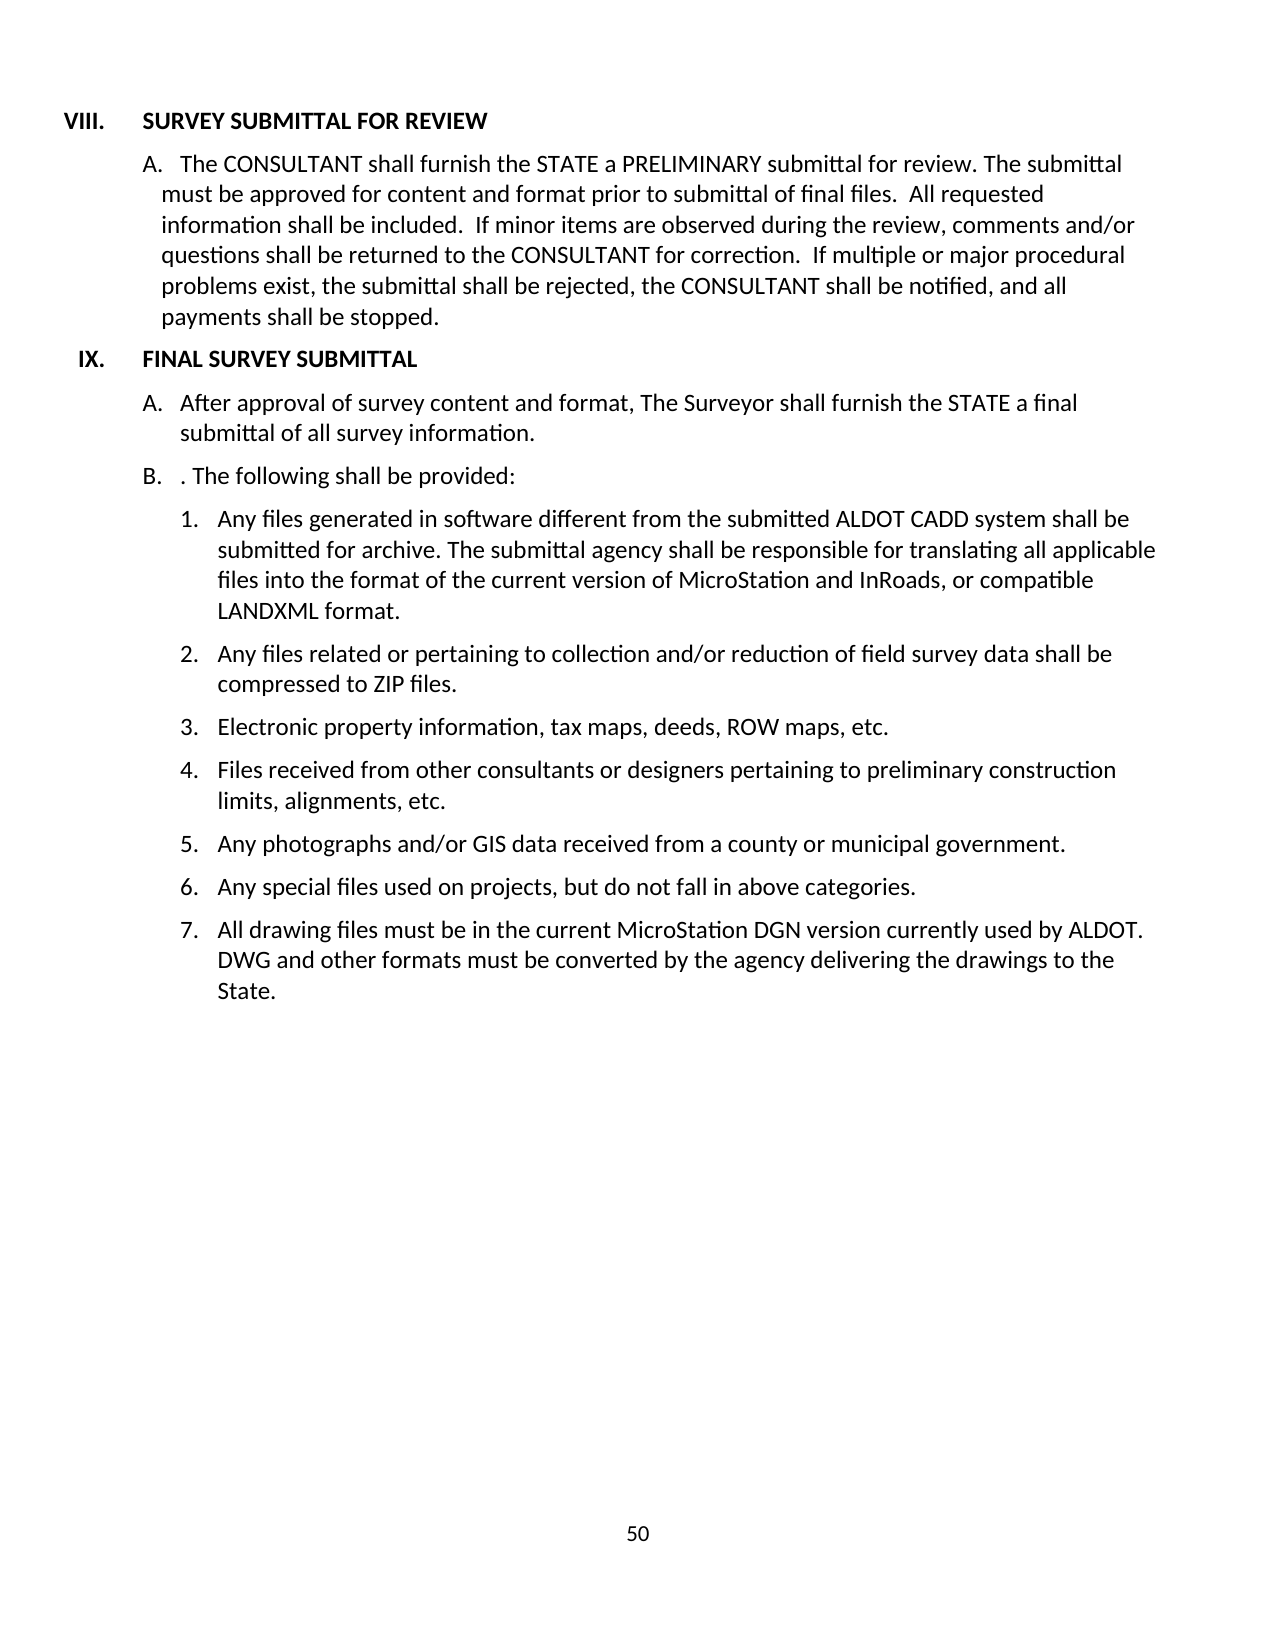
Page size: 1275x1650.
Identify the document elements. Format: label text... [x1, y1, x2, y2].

list . The following shall be provided: [142, 460, 1170, 491]
list FINAL SURVEY SUBMITTAL [105, 344, 1170, 374]
list Any files generated in software different from the submitted ALDOT CADD system shall be submitted for archive. The submittal agency shall be responsible for translating all applicable files into the format of the current version of MicroStation and InRoads, or compatible LANDXML format. [180, 503, 1170, 625]
list Any special files used on projects, but do not fall in above categories. [180, 871, 1170, 901]
list Any files related or pertaining to collection and/or reduction of field survey data shall be compressed to ZIP files. [180, 638, 1170, 699]
list All drawing files must be in the current MicroStation DGN version currently used by ALDOT. DWG and other formats must be converted by the agency delivering the drawings to the State. [180, 914, 1170, 1006]
list Electronic property information, tax maps, deeds, ROW maps, etc. [180, 711, 1170, 742]
list After approval of survey content and format, The Surveyor shall furnish the STATE a final submittal of all survey information. [142, 387, 1170, 448]
list SURVEY SUBMITTAL FOR REVIEW [105, 105, 1170, 136]
list The CONSULTANT shall furnish the STATE a PRELIMINARY submittal for review. The submittal must be approved for content and format prior to submittal of final files. All requested information shall be included. If minor items are observed during the review, comments and/or questions shall be returned to the CONSULTANT for correction. If multiple or major procedural problems exist, the submittal shall be rejected, the CONSULTANT shall be notified, and all payments shall be stopped. [142, 148, 1170, 331]
list Files received from other consultants or designers pertaining to preliminary construction limits, alignments, etc. [180, 754, 1170, 815]
list Any photographs and/or GIS data received from a county or municipal government. [180, 828, 1170, 858]
